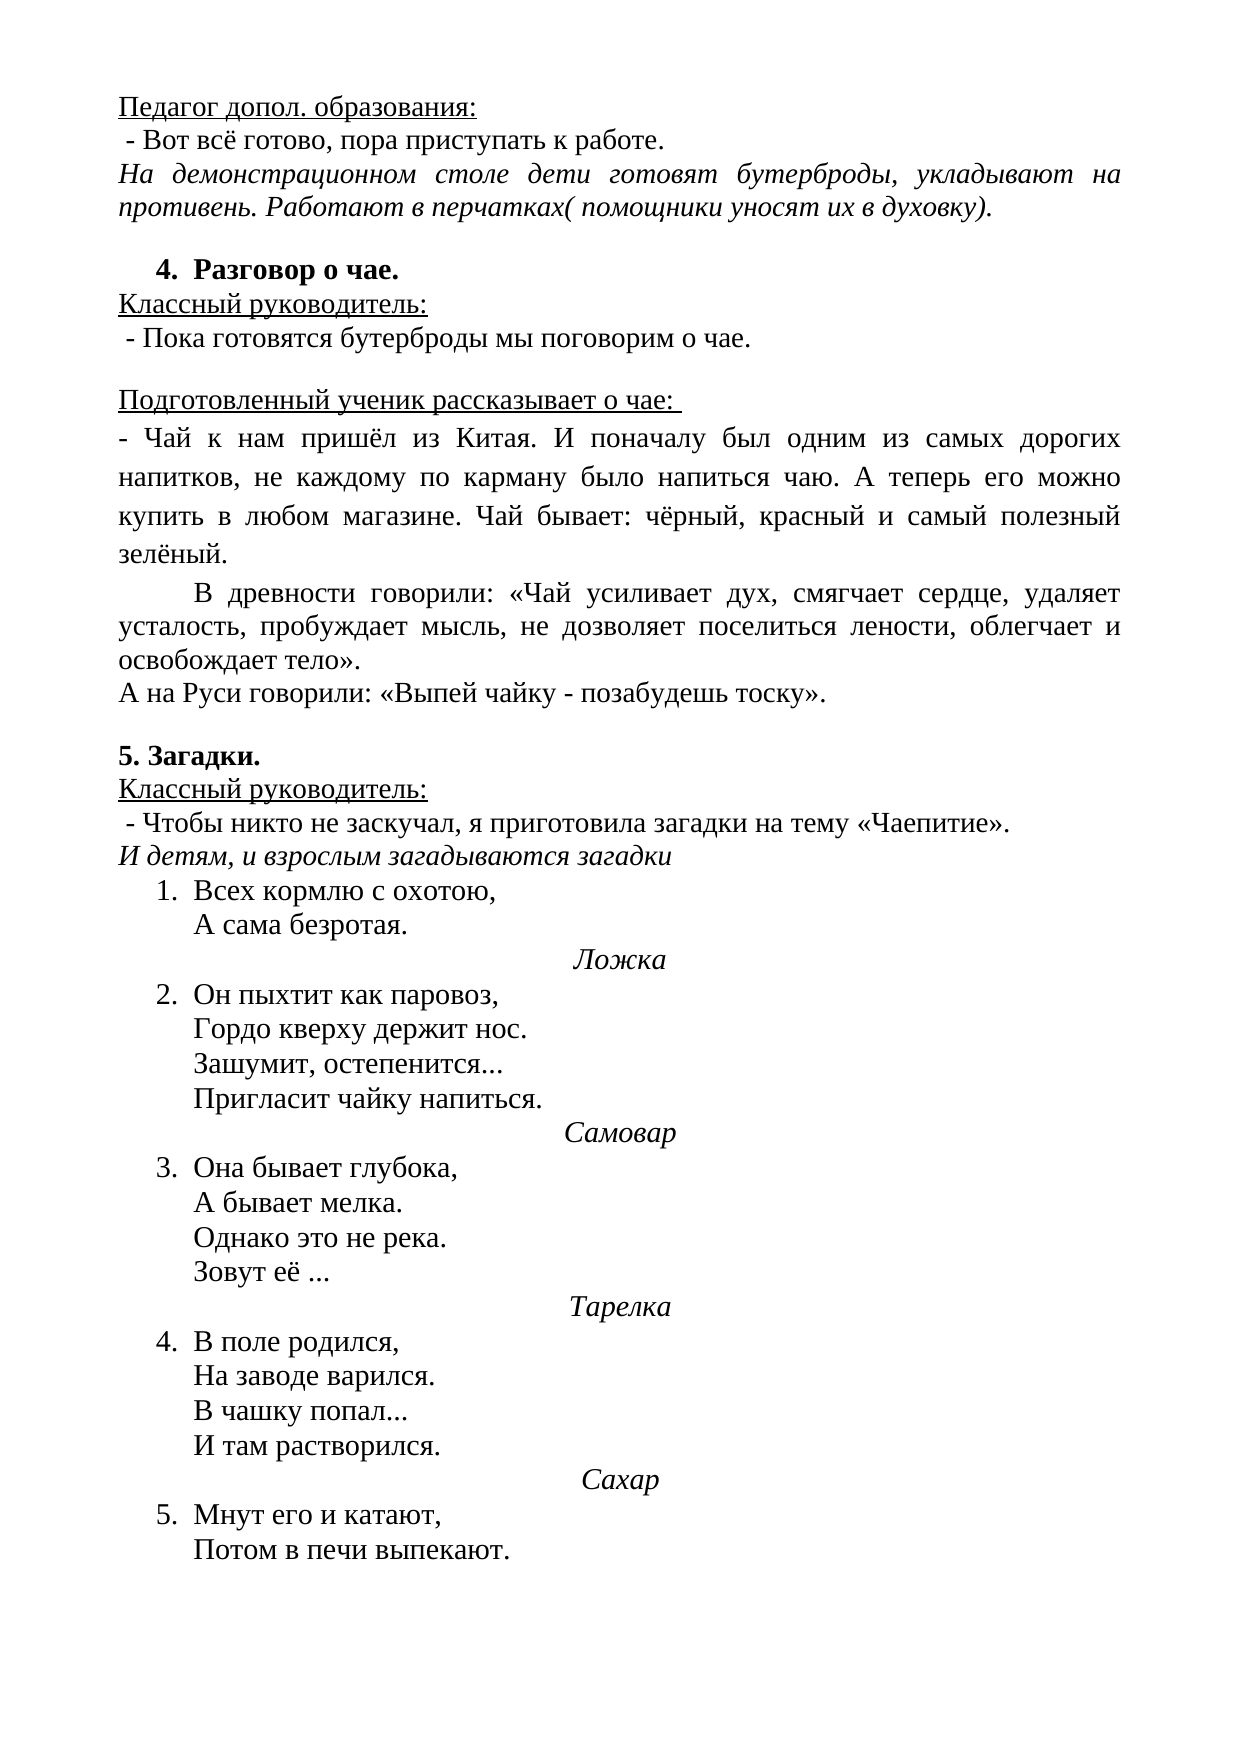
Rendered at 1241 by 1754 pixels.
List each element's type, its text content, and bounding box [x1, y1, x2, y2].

list Однако это не река. [193, 1219, 1122, 1253]
text 5. Загадки. [118, 738, 1122, 771]
text Подготовленный ученик рассказывает о чае: [118, 382, 1122, 416]
text В древности говорили: «Чай усиливает дух, смягчает сердце, удаляет усталость, пробуждает мысль, не дозволяет поселиться лености, облегчает и освобождает тело». [118, 575, 1122, 675]
list Потом в печи выпекают. [193, 1531, 1122, 1566]
text Классный руководитель: [118, 771, 1122, 805]
text Ложка [118, 941, 1122, 976]
list Зашумит, остепенится... [193, 1045, 1122, 1080]
text На демонстрационном столе дети готовят бутерброды, укладывают на противень. Работают в перчатках( помощники уносят их в духовку). [118, 156, 1122, 223]
list Он пыхтит как паровоз, [156, 976, 1122, 1011]
text Сахар [118, 1462, 1122, 1496]
list А бывает мелка. [193, 1184, 1122, 1219]
text - Чтобы никто не заскучал, я приготовила загадки на тему «Чаепитие». [118, 805, 1122, 838]
list Мнут его и катают, [156, 1496, 1122, 1531]
list Всех кормлю с охотою, [156, 872, 1122, 907]
list Гордо кверху держит нос. [193, 1011, 1122, 1045]
list Разговор о чае. [156, 252, 1122, 286]
text Классный руководитель: [118, 286, 1122, 320]
list На заводе варился. [193, 1357, 1122, 1392]
text И детям, и взрослым загадываются загадки [118, 838, 1122, 872]
list Зовут её ... [193, 1253, 1122, 1288]
list Пригласит чайку напиться. [193, 1080, 1122, 1115]
list В поле родился, [156, 1323, 1122, 1357]
text - Чай к нам пришёл из Китая. И поначалу был одним из самых дорогих напитков, не каждому по карману было напиться чаю. А теперь его можно купить в любом магазине. Чай бывает: чёрный, красный и самый полезный зелёный. [118, 421, 1122, 570]
text А на Руси говорили: «Выпей чайку - позабудешь тоску». [118, 675, 1122, 709]
list Она бывает глубока, [156, 1149, 1122, 1184]
list А сама безротая. [193, 907, 1122, 941]
list В чашку попал... [193, 1392, 1122, 1427]
text Тарелка [118, 1288, 1122, 1323]
text - Пока готовятся бутерброды мы поговорим о чае. [118, 320, 1122, 353]
text Самовар [118, 1115, 1122, 1149]
list И там растворился. [193, 1427, 1122, 1462]
text - Вот всё готово, пора приступать к работе. [118, 122, 1122, 156]
text Педагог допол. образования: [118, 89, 1122, 122]
